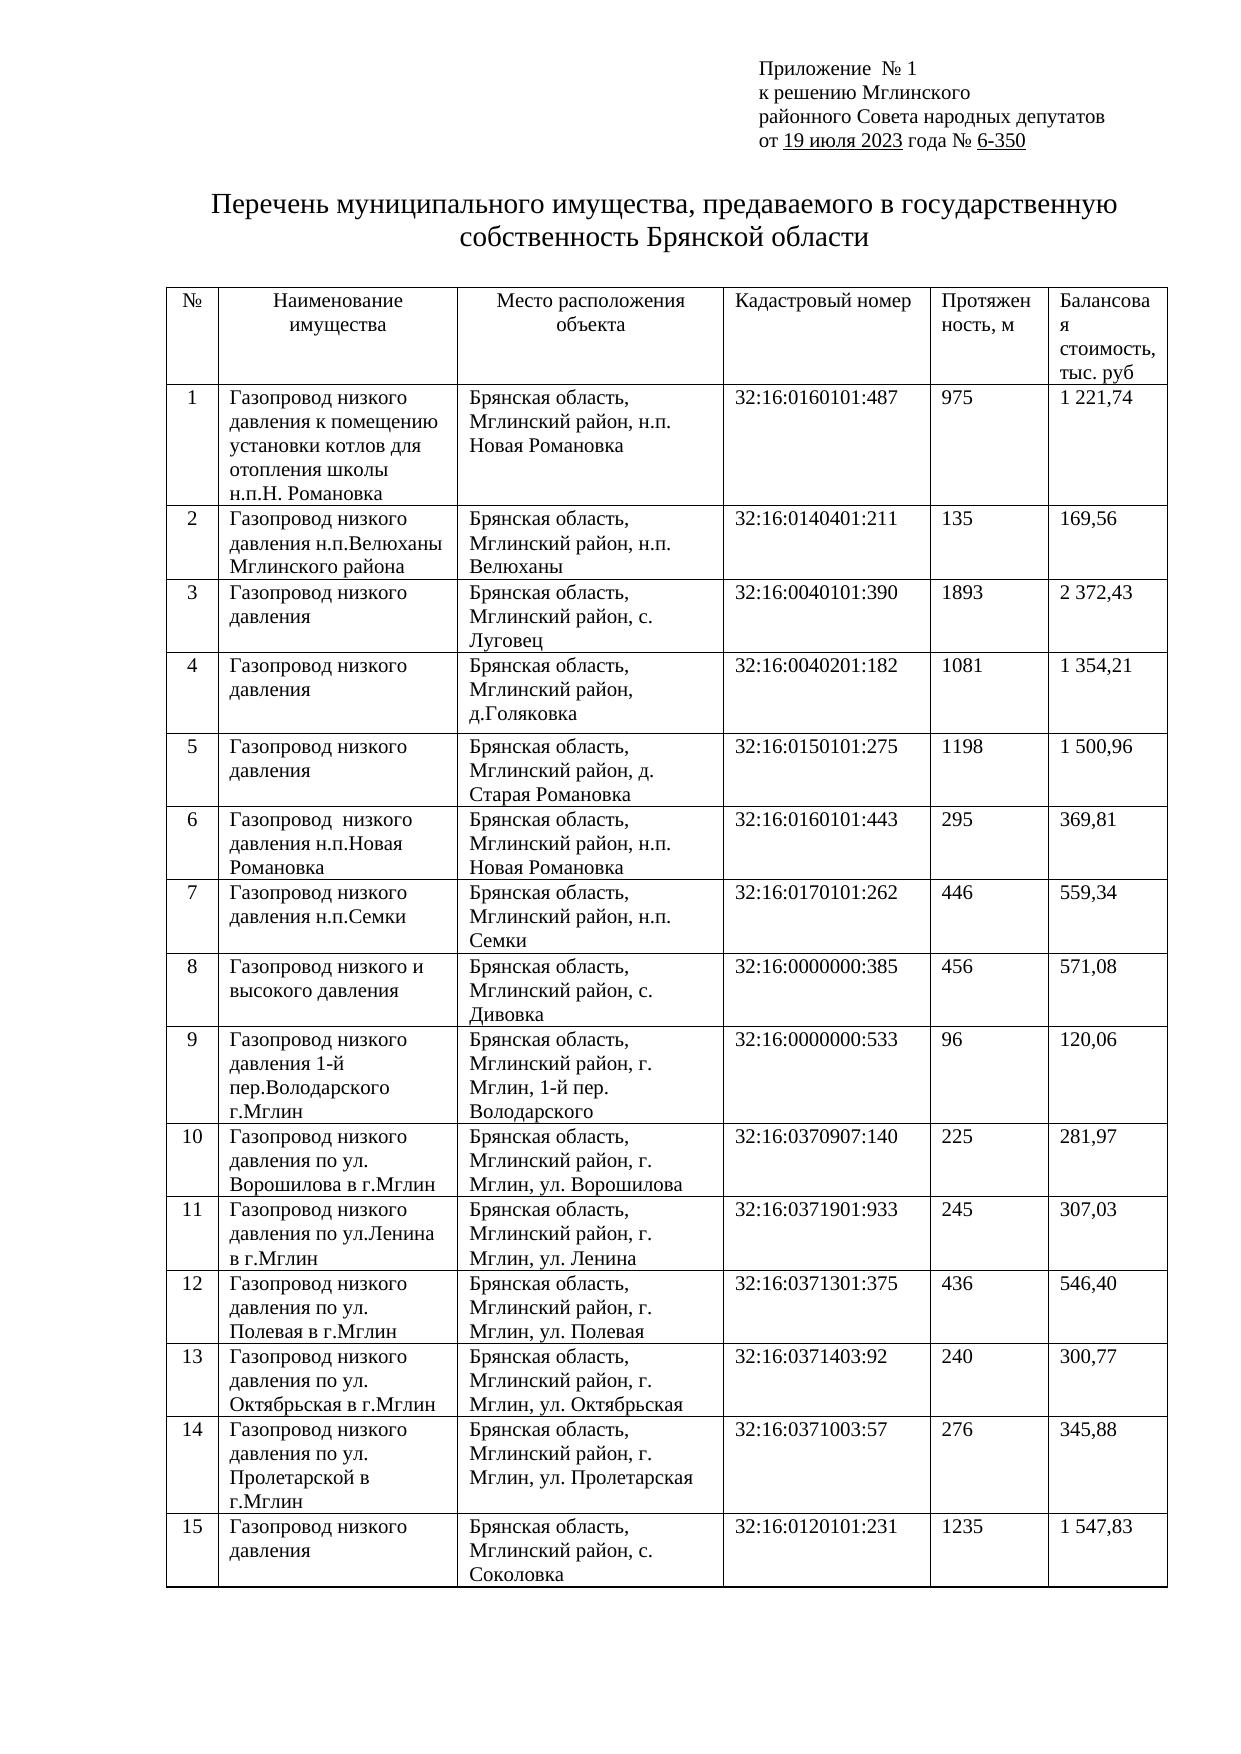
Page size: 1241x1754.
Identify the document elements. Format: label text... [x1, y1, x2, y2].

table_header Наименование имущества [219, 288, 457, 384]
table_cell 11 [167, 1197, 218, 1269]
table_cell 1 500,96 [1049, 734, 1167, 806]
table_cell 369,81 [1049, 807, 1167, 879]
table_cell Брянская область, Мглинский район, г. Мглин, ул. Октябрьская [458, 1344, 723, 1416]
table_cell 276 [931, 1417, 1048, 1513]
table_cell 571,08 [1049, 954, 1167, 1026]
table_cell 436 [931, 1271, 1048, 1343]
table_cell 1 221,74 [1049, 385, 1167, 505]
table_cell 96 [931, 1027, 1048, 1123]
table_cell Брянская область, Мглинский район, с. Соколовка [458, 1514, 723, 1586]
table_header Кадастровый номер [724, 288, 930, 384]
table_cell Брянская область, Мглинский район, д.Голяковка [458, 653, 723, 733]
table_cell 15 [167, 1514, 218, 1586]
table_cell 1 354,21 [1049, 653, 1167, 733]
table_cell 32:16:0120101:231 [724, 1514, 930, 1586]
table_cell 32:16:0000000:533 [724, 1027, 930, 1123]
table_cell Брянская область, Мглинский район, н.п. Велюханы [458, 506, 723, 578]
table_cell 3 [167, 580, 218, 652]
text Приложение № 1 [758, 56, 1152, 80]
table_cell 240 [931, 1344, 1048, 1416]
text от 19 июля 2023 года № 6-350 [758, 128, 1152, 152]
table_header № [167, 288, 218, 384]
text к решению Мглинского [758, 80, 1152, 104]
table_cell Газопровод низкого давления по ул. Пролетарской в г.Мглин [219, 1417, 457, 1513]
table_cell 32:16:0160101:487 [724, 385, 930, 505]
table_cell Газопровод низкого давления по ул. Октябрьская в г.Мглин [219, 1344, 457, 1416]
table_cell 10 [167, 1124, 218, 1196]
table_cell Газопровод низкого давления н.п.Новая Романовка [219, 807, 457, 879]
table_cell 307,03 [1049, 1197, 1167, 1269]
table_cell 14 [167, 1417, 218, 1513]
table_cell 32:16:0370907:140 [724, 1124, 930, 1196]
table_cell Газопровод низкого давления 1-й пер.Володарского г.Мглин [219, 1027, 457, 1123]
table_cell 32:16:0170101:262 [724, 880, 930, 952]
table_cell 169,56 [1049, 506, 1167, 578]
table_cell 135 [931, 506, 1048, 578]
table_cell 12 [167, 1271, 218, 1343]
table_header Балансовая стоимость, тыс. руб [1049, 288, 1167, 384]
table_cell 32:16:0040101:390 [724, 580, 930, 652]
table_cell 446 [931, 880, 1048, 952]
table_cell Брянская область, Мглинский район, д. Старая Романовка [458, 734, 723, 806]
table_cell 1893 [931, 580, 1048, 652]
table_cell 32:16:0371901:933 [724, 1197, 930, 1269]
table_cell Газопровод низкого давления [219, 653, 457, 733]
table_cell 1081 [931, 653, 1048, 733]
table_cell 281,97 [1049, 1124, 1167, 1196]
table_cell 32:16:0000000:385 [724, 954, 930, 1026]
table_cell Брянская область, Мглинский район, г. Мглин, ул. Пролетарская [458, 1417, 723, 1513]
table_cell 546,40 [1049, 1271, 1167, 1343]
table_cell Брянская область, Мглинский район, с. Дивовка [458, 954, 723, 1026]
table_cell Газопровод низкого и высокого давления [219, 954, 457, 1026]
table_cell 9 [167, 1027, 218, 1123]
table_cell Брянская область, Мглинский район, г. Мглин, ул. Ленина [458, 1197, 723, 1269]
table_cell Брянская область, Мглинский район, с. Луговец [458, 580, 723, 652]
table_cell 5 [167, 734, 218, 806]
table_cell Газопровод низкого давления [219, 1514, 457, 1586]
table_cell 456 [931, 954, 1048, 1026]
table_cell 32:16:0150101:275 [724, 734, 930, 806]
table_cell 120,06 [1049, 1027, 1167, 1123]
table_cell 559,34 [1049, 880, 1167, 952]
table_cell Брянская область, Мглинский район, н.п. Новая Романовка [458, 385, 723, 505]
table_cell 4 [167, 653, 218, 733]
table_cell 32:16:0160101:443 [724, 807, 930, 879]
text Перечень муниципального имущества, предаваемого в государственную собственность Брянской области [177, 186, 1152, 253]
table_cell 300,77 [1049, 1344, 1167, 1416]
table_cell 225 [931, 1124, 1048, 1196]
table_header Протяженность, м [931, 288, 1048, 384]
table_cell Газопровод низкого давления [219, 580, 457, 652]
table_header Место расположения объекта [458, 288, 723, 384]
table_cell 2 372,43 [1049, 580, 1167, 652]
table_cell 13 [167, 1344, 218, 1416]
table_cell 7 [167, 880, 218, 952]
table_cell Газопровод низкого давления по ул.Ленина в г.Мглин [219, 1197, 457, 1269]
table_cell Брянская область, Мглинский район, г. Мглин, ул. Ворошилова [458, 1124, 723, 1196]
table_cell Газопровод низкого давления по ул. Полевая в г.Мглин [219, 1271, 457, 1343]
table_cell Брянская область, Мглинский район, г. Мглин, 1-й пер. Володарского [458, 1027, 723, 1123]
table_cell 1198 [931, 734, 1048, 806]
table_cell 975 [931, 385, 1048, 505]
table_cell 32:16:0371301:375 [724, 1271, 930, 1343]
table_cell 1 [167, 385, 218, 505]
table_cell Брянская область, Мглинский район, н.п. Семки [458, 880, 723, 952]
table_cell 1 547,83 [1049, 1514, 1167, 1586]
table_cell 32:16:0040201:182 [724, 653, 930, 733]
text районного Совета народных депутатов [758, 104, 1152, 128]
table_cell 8 [167, 954, 218, 1026]
table_cell 6 [167, 807, 218, 879]
table_cell Газопровод низкого давления к помещению установки котлов для отопления школы н.п.Н. Романовка [219, 385, 457, 505]
table_cell 245 [931, 1197, 1048, 1269]
table_cell 2 [167, 506, 218, 578]
table_cell Брянская область, Мглинский район, г. Мглин, ул. Полевая [458, 1271, 723, 1343]
table_cell 32:16:0140401:211 [724, 506, 930, 578]
table_cell Брянская область, Мглинский район, н.п. Новая Романовка [458, 807, 723, 879]
table_cell 1235 [931, 1514, 1048, 1586]
table_cell 295 [931, 807, 1048, 879]
table_cell Газопровод низкого давления н.п.Велюханы Мглинского района [219, 506, 457, 578]
table_cell 32:16:0371403:92 [724, 1344, 930, 1416]
table_cell Газопровод низкого давления [219, 734, 457, 806]
table_cell 32:16:0371003:57 [724, 1417, 930, 1513]
table_cell 345,88 [1049, 1417, 1167, 1513]
table_cell Газопровод низкого давления по ул. Ворошилова в г.Мглин [219, 1124, 457, 1196]
table_cell Газопровод низкого давления н.п.Семки [219, 880, 457, 952]
